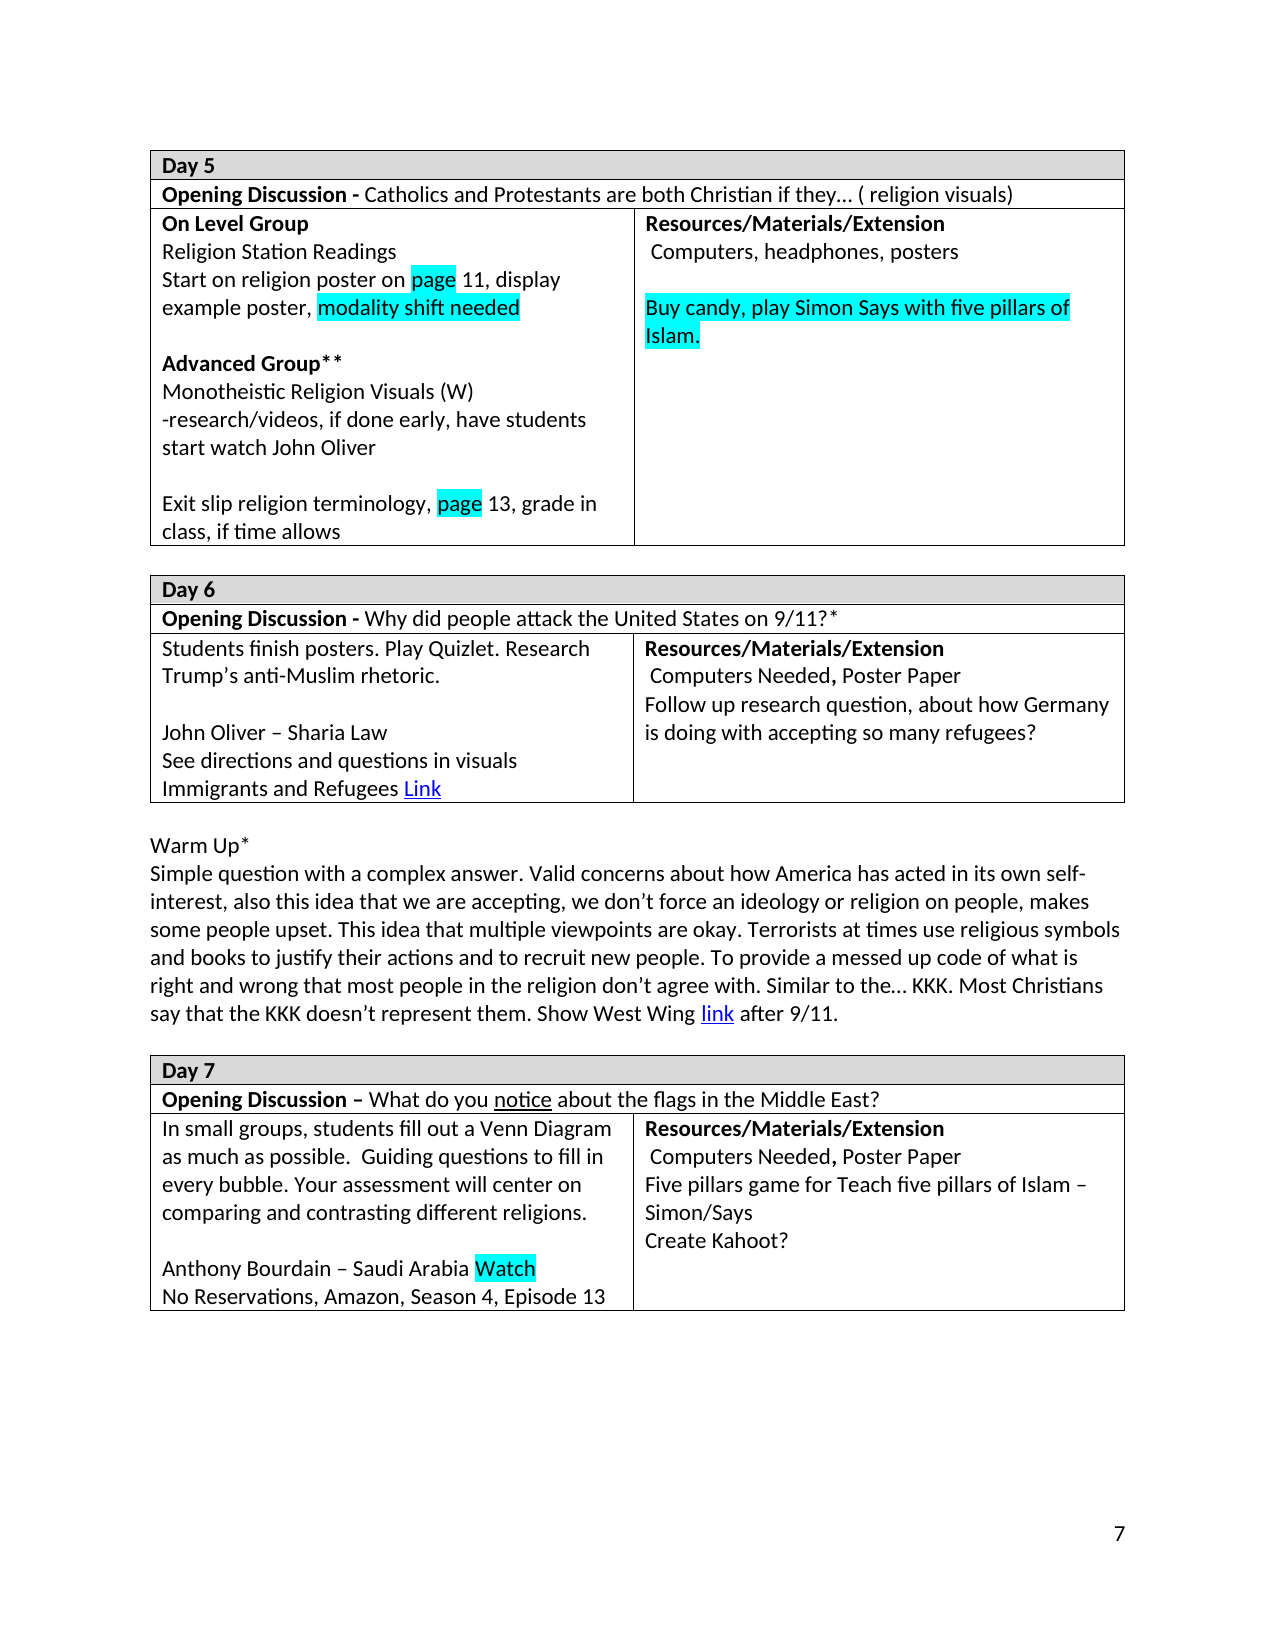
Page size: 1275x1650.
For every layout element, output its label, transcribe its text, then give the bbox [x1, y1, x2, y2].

table_cell In small groups, students fill out a Venn Diagram as much as possible. Guiding questions to fill in every bubble. Your assessment will center on comparing and contrasting different religions. Anthony Bourdain – Saudi Arabia Watch No Reservations, Amazon, Season 4, Episode 13 [151, 1114, 633, 1310]
table_cell Resources/Materials/Extension Computers Needed, Poster Paper Follow up research question, about how Germany is doing with accepting so many refugees? [634, 634, 1124, 802]
table_cell Students finish posters. Play Quizlet. Research Trump’s anti-Muslim rhetoric. John Oliver – Sharia Law See directions and questions in visuals Immigrants and Refugees Link [151, 634, 633, 802]
table_header Day 7 [151, 1056, 1124, 1084]
table_header Day 5 [151, 151, 1124, 179]
table_cell On Level Group Religion Station Readings Start on religion poster on page 11, display example poster, modality shift needed Advanced Group** Monotheistic Religion Visuals (W) -research/videos, if done early, have students start watch John Oliver Exit slip religion terminology, page 13, grade in class, if time allows [151, 209, 634, 545]
table_cell Resources/Materials/Extension Computers, headphones, posters Buy candy, play Simon Says with five pillars of Islam. [635, 209, 1124, 545]
table_cell Resources/Materials/Extension Computers Needed, Poster Paper Five pillars game for Teach five pillars of Islam – Simon/Says Create Kahoot? [634, 1114, 1124, 1310]
table_cell Opening Discussion - Catholics and Protestants are both Christian if they… ( religion visuals) [151, 180, 1124, 208]
table_cell Opening Discussion – What do you notice about the flags in the Middle East? [151, 1085, 1124, 1113]
table_header Day 6 [151, 576, 1124, 603]
table_cell Opening Discussion - Why did people attack the United States on 9/11?* [151, 605, 1124, 633]
text Warm Up* [150, 831, 1125, 859]
text Simple question with a complex answer. Valid concerns about how America has acted in its own self-interest, also this idea that we are accepting, we don’t force an ideology or religion on people, makes some people upset. This idea that multiple viewpoints are okay. Terrorists at times use religious symbols and books to justify their actions and to recruit new people. To provide a messed up code of what is right and wrong that most people in the religion don’t agree with. Similar to the… KKK. Most Christians say that the KKK doesn’t represent them. Show West Wing link after 9/11. [150, 859, 1125, 1027]
